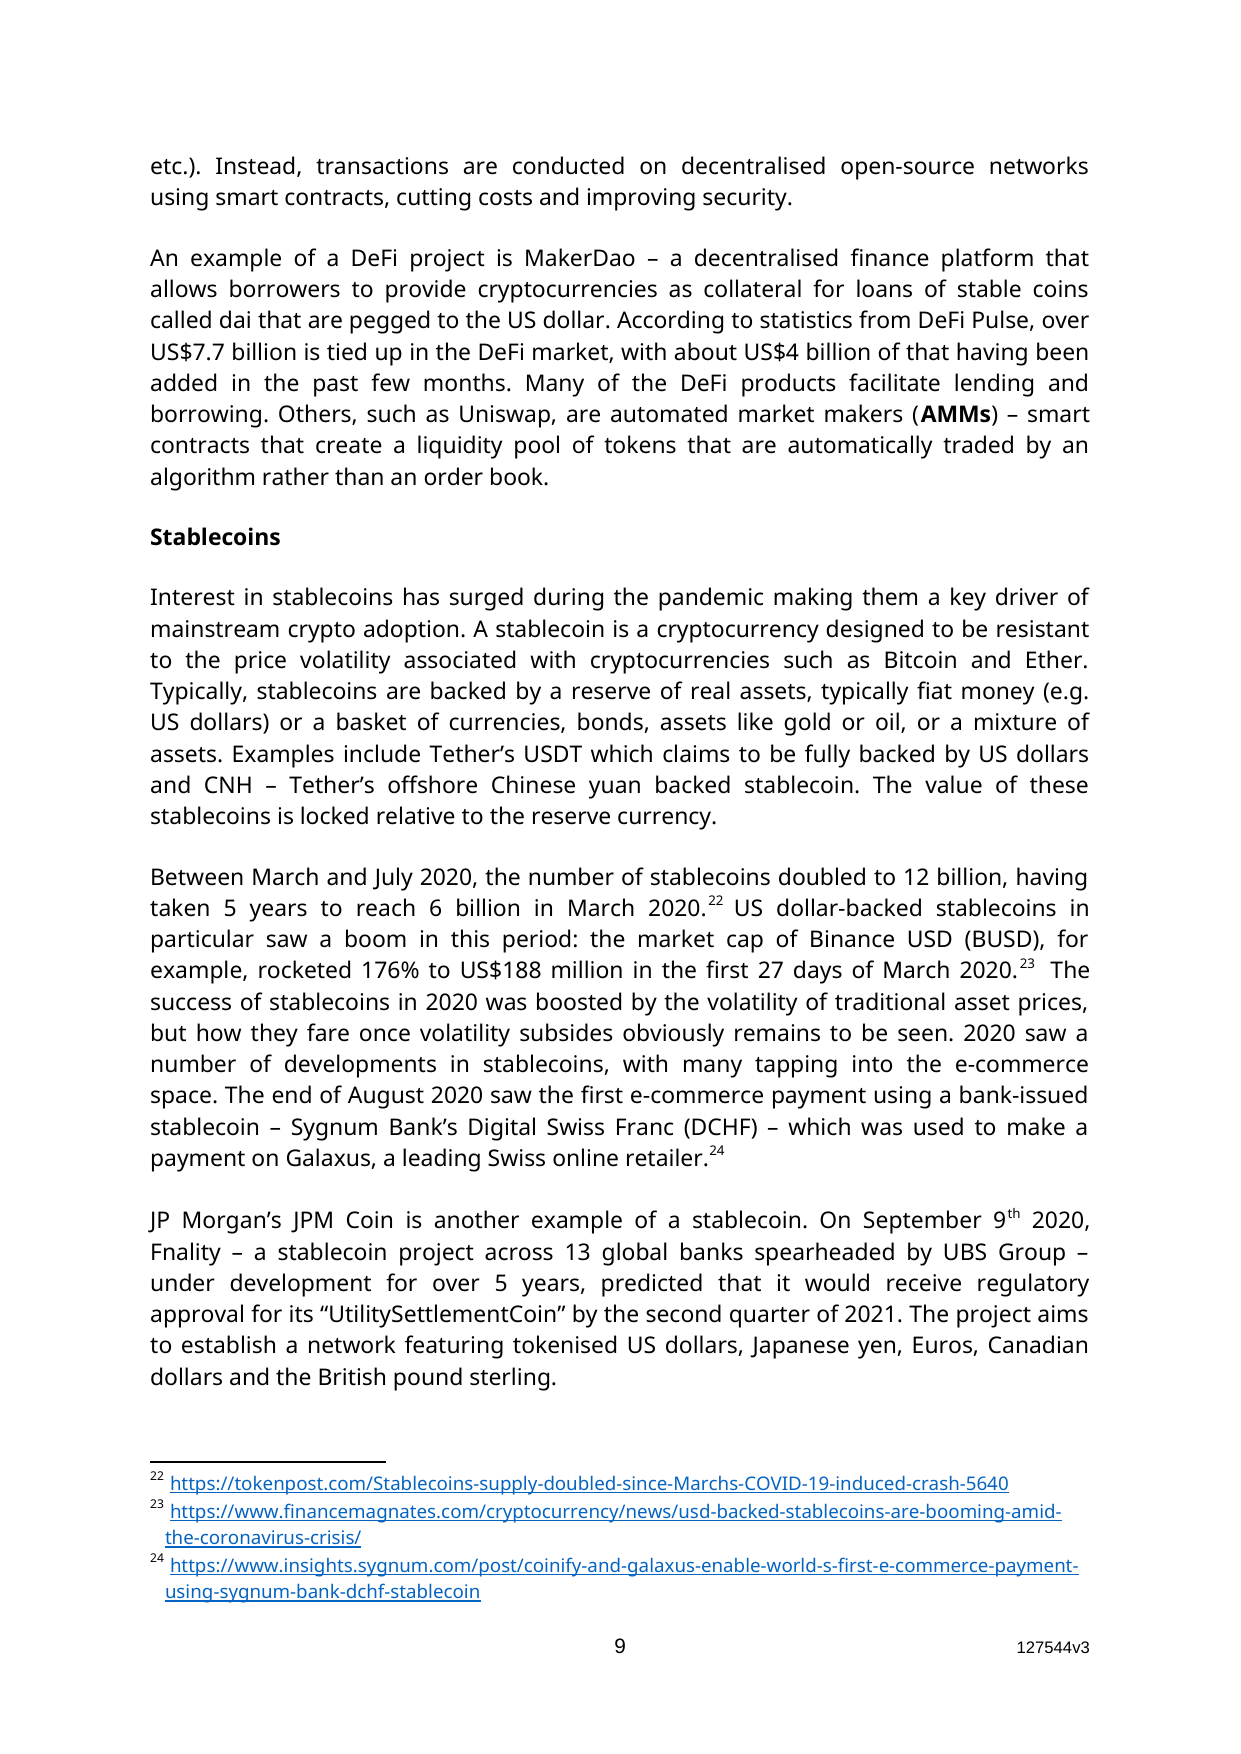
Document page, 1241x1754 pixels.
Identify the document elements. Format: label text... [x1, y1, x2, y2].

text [150, 150, 1090, 212]
text Between March and July 2020, the number of stablecoins doubled to 12 billion, having taken 5 years to reach 6 billion in March 2020. US dollar-backed stablecoins in particular saw a boom in this period: the market cap of Binance USD (BUSD), for example, rocketed 176% to US$188 million in the first 27 days of March 2020. The success of stablecoins in 2020 was boosted by the volatility of traditional asset prices, but how they fare once volatility subsides obviously remains to be seen. 2020 saw a number of developments in stablecoins, with many tapping into the e-commerce space. The end of August 2020 saw the first e-commerce payment using a bank-issued stablecoin – Sygnum Bank’s Digital Swiss Franc (DCHF) – which was used to make a payment on Galaxus, a leading Swiss online retailer. [150, 860, 1090, 1173]
text An example of a DeFi project is MakerDao – a decentralised finance platform that allows borrowers to provide cryptocurrencies as collateral for loans of stable coins called dai that are pegged to the US dollar. According to statistics from DeFi Pulse, over US$7.7 billion is tied up in the DeFi market, with about US$4 billion of that having been added in the past few months. Many of the DeFi products facilitate lending and borrowing. Others, such as Uniswap, are automated market makers (AMMs) – smart contracts that create a liquidity pool of tokens that are automatically traded by an algorithm rather than an order book. [150, 242, 1090, 492]
text JP Morgan’s JPM Coin is another example of a stablecoin. On September 9th 2020, Fnality – a stablecoin project across 13 global banks spearheaded by UBS Group – under development for over 5 years, predicted that it would receive regulatory approval for its “UtilitySettlementCoin” by the second quarter of 2021. The project aims to establish a network featuring tokenised US dollars, Japanese yen, Euros, Canadian dollars and the British pound sterling. [150, 1204, 1090, 1392]
text Interest in stablecoins has surged during the pandemic making them a key driver of mainstream crypto adoption. A stablecoin is a cryptocurrency designed to be resistant to the price volatility associated with cryptocurrencies such as Bitcoin and Ether. Typically, stablecoins are backed by a reserve of real assets, typically fiat money (e.g. US dollars) or a basket of currencies, bonds, assets like gold or oil, or a mixture of assets. Examples include Tether’s USDT which claims to be fully backed by US dollars and CNH – Tether’s offshore Chinese yuan backed stablecoin. The value of these stablecoins is locked relative to the reserve currency. [150, 581, 1090, 831]
subtitle Stablecoins [150, 521, 1090, 552]
